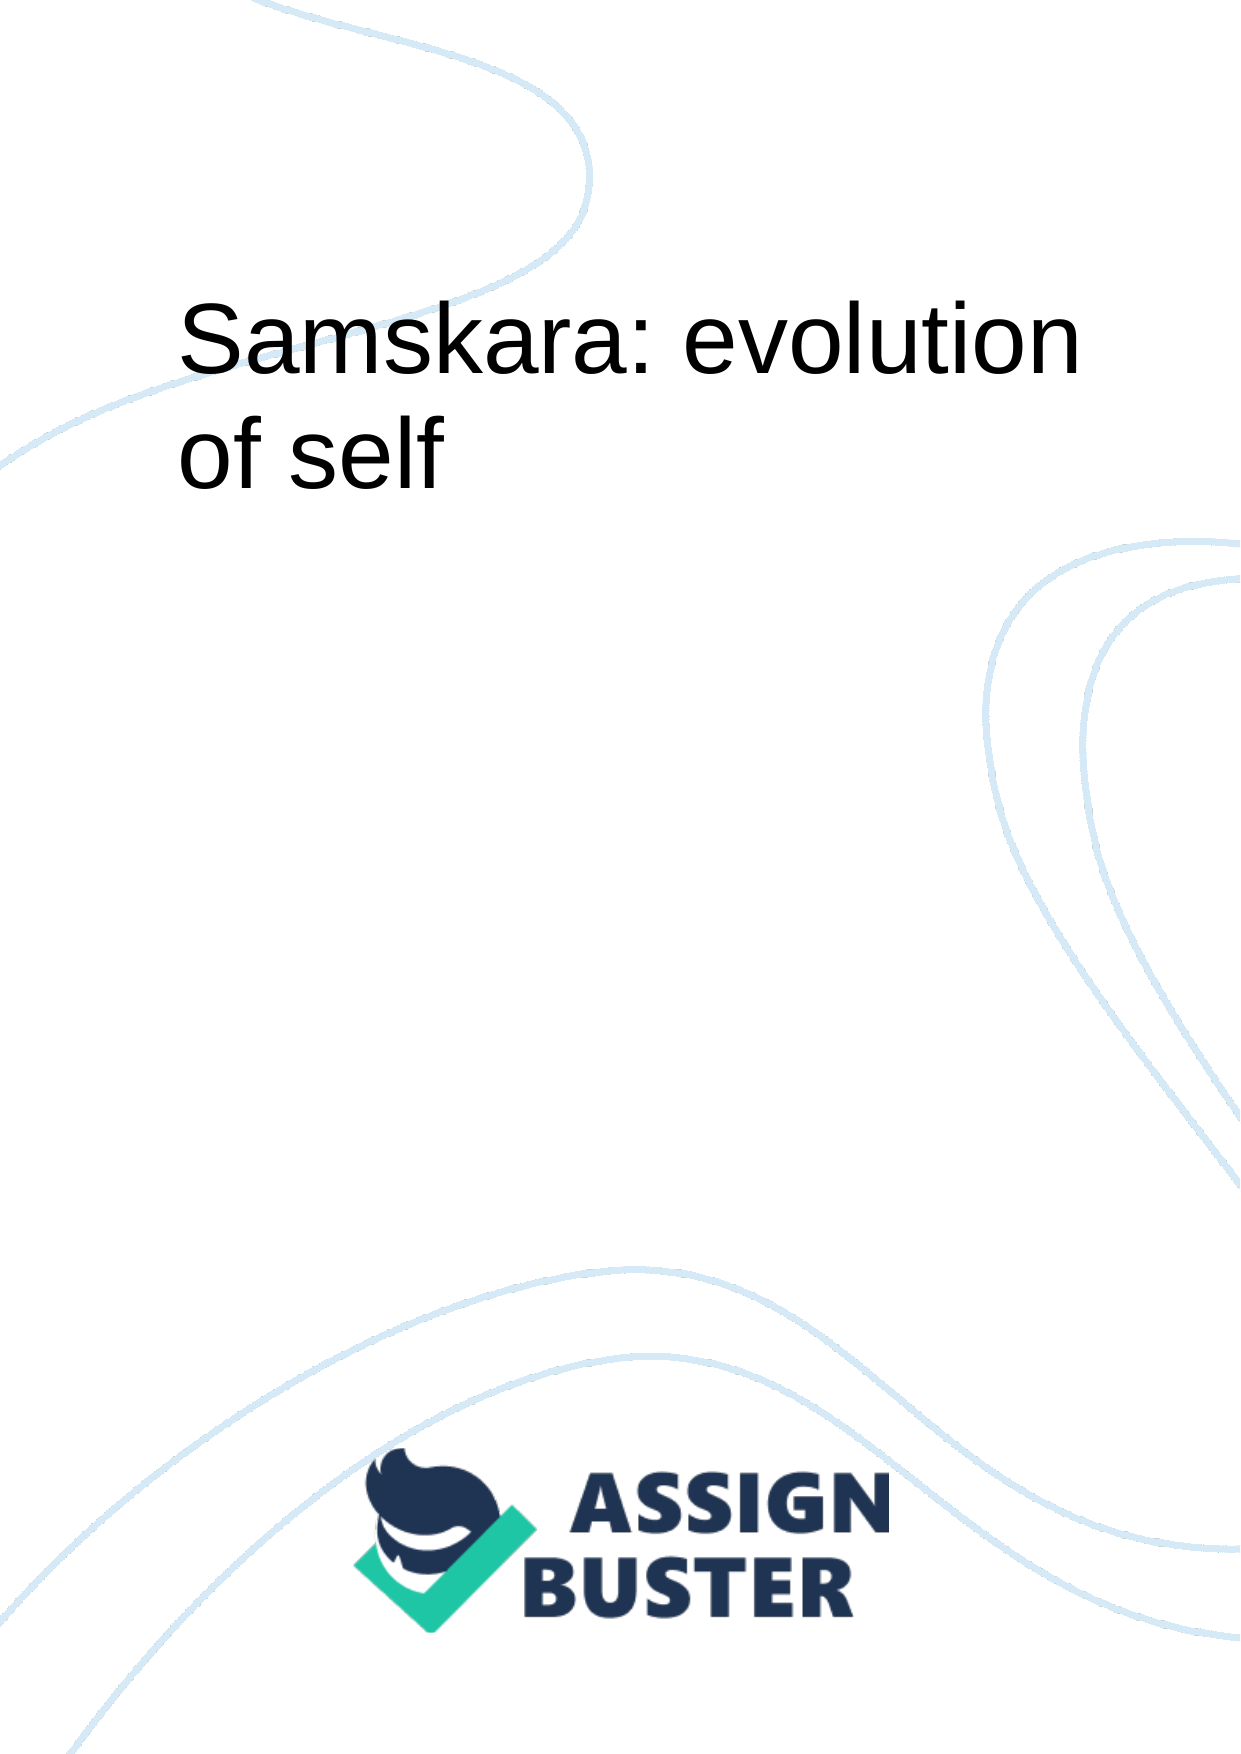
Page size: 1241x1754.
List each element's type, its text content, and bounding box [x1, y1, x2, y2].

picture [0, 0, 1241, 1754]
subtitle Samskara: evolution of self [177, 279, 1152, 509]
